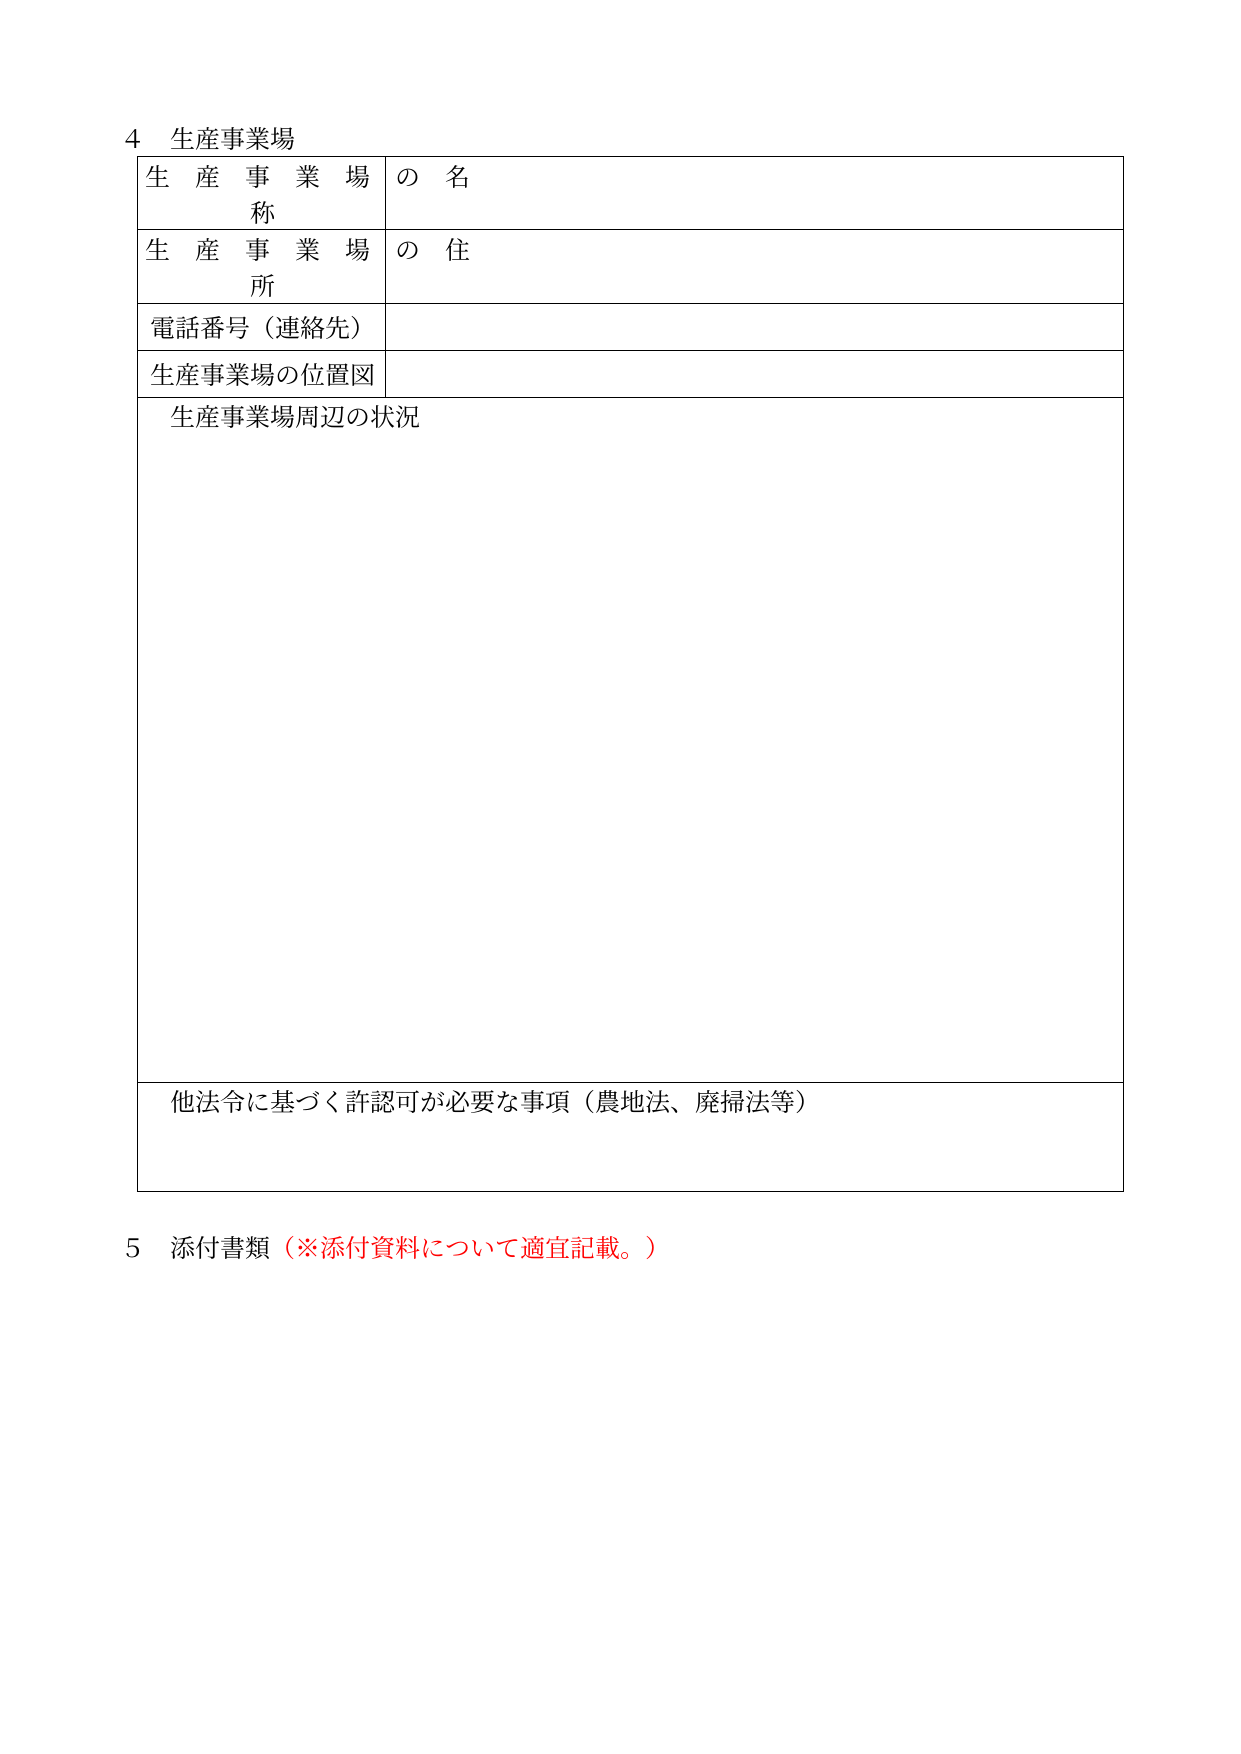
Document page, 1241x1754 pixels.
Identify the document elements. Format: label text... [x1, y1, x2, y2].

table_cell [386, 230, 1123, 302]
text ４ 生産事業場 [120, 120, 1120, 156]
table_header 生産事業場の名称 [138, 157, 385, 229]
table_cell [386, 351, 1123, 397]
table_cell 他法令に基づく許認可が必要な事項（農地法、廃掃法等） [138, 1083, 1123, 1191]
table_cell 生産事業場周辺の状況 [138, 398, 1123, 1082]
table_cell 電話番号（連絡先） [138, 304, 385, 350]
table_cell 生産事業場の住所 [138, 230, 385, 302]
table_cell [386, 304, 1123, 350]
text ５ 添付書類（※添付資料について適宜記載。） [120, 1228, 1120, 1264]
table_header [386, 157, 1123, 229]
table_cell 生産事業場の位置図 [138, 351, 385, 397]
